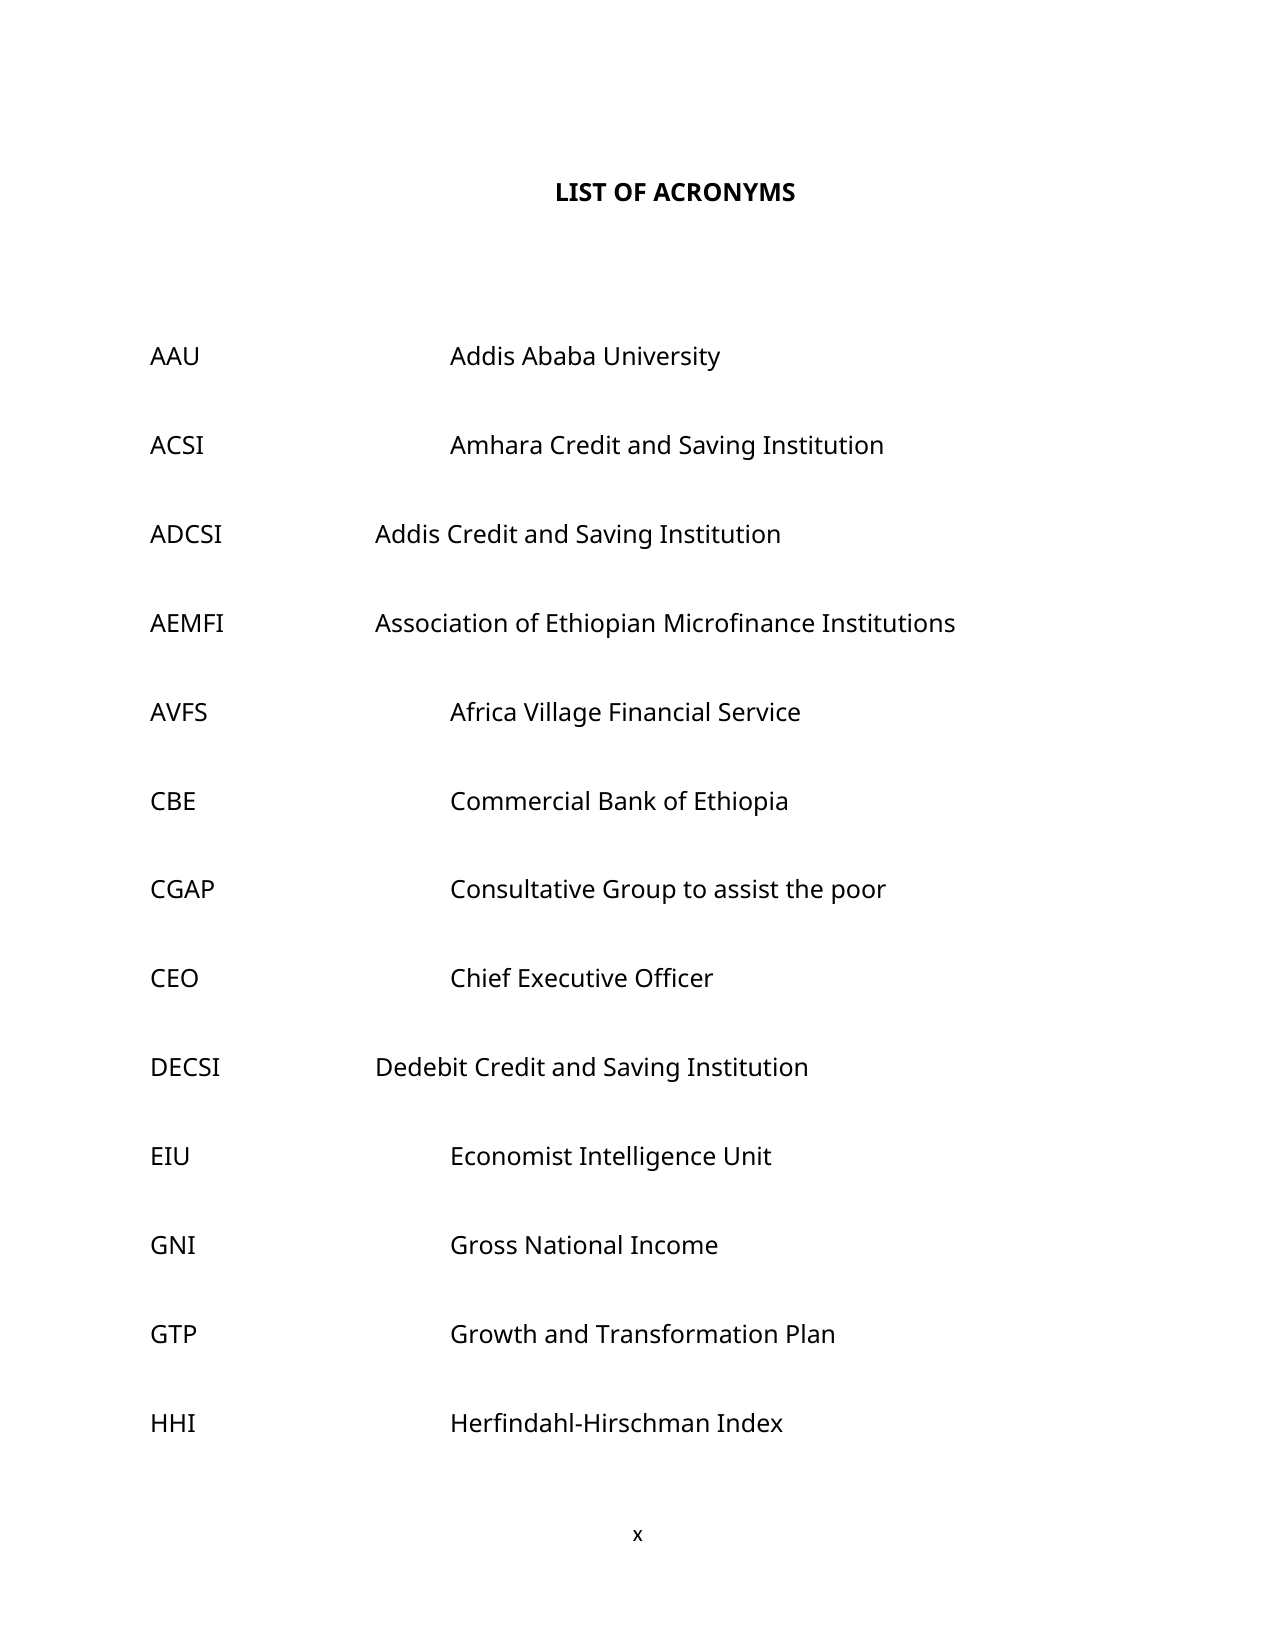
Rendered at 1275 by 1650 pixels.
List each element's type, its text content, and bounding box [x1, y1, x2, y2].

subtitle LIST OF ACRONYMS [225, 175, 1125, 209]
text AVFS Africa Village Financial Service [150, 694, 1125, 728]
text CBE Commercial Bank of Ethiopia [150, 783, 1125, 817]
text CEO Chief Executive Officer [150, 961, 1125, 995]
text AEMFI Association of Ethiopian Microfinance Institutions [150, 605, 1125, 639]
text AAU Addis Ababa University [150, 338, 1125, 372]
text DECSI Dedebit Credit and Saving Institution [150, 1050, 1125, 1084]
text ACSI Amhara Credit and Saving Institution [150, 427, 1125, 461]
text EIU Economist Intelligence Unit [150, 1139, 1125, 1173]
text CGAP Consultative Group to assist the poor [150, 872, 1125, 906]
text ADCSI Addis Credit and Saving Institution [150, 516, 1125, 550]
text GNI Gross National Income [150, 1228, 1125, 1262]
text GTP Growth and Transformation Plan [150, 1317, 1125, 1351]
text HHI Herfindahl-Hirschman Index [150, 1406, 1125, 1440]
